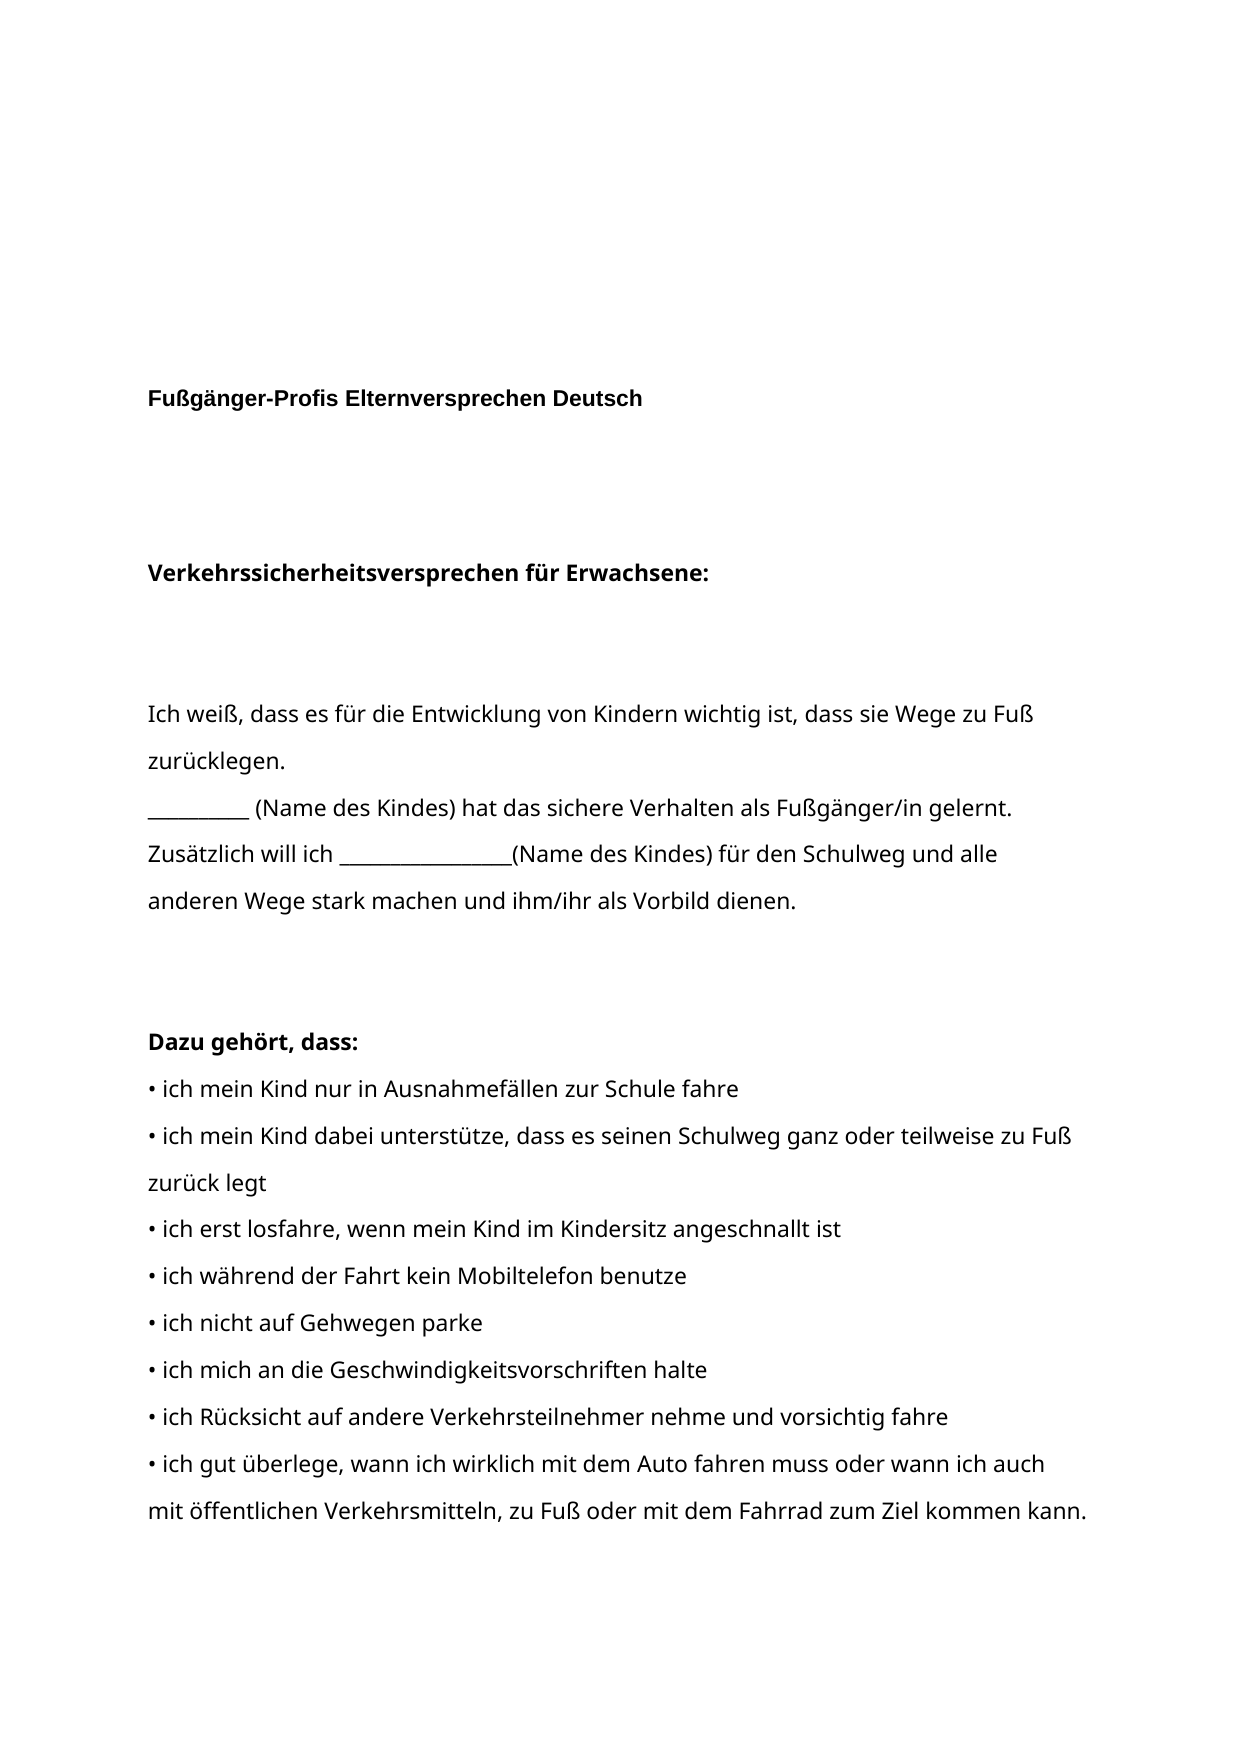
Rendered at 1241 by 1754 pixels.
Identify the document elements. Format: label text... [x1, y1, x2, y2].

text • ich mich an die Geschwindigkeitsvorschriften halte [148, 1354, 1093, 1385]
text __________ (Name des Kindes) hat das sichere Verhalten als Fußgänger/in gelernt. [148, 792, 1093, 823]
text mit öffentlichen Verkehrsmitteln, zu Fuß oder mit dem Fahrrad zum Ziel kommen kann. [148, 1495, 1093, 1526]
text Verkehrssicherheitsversprechen für Erwachsene: [148, 557, 1093, 588]
text • ich Rücksicht auf andere Verkehrsteilnehmer nehme und vorsichtig fahre [148, 1401, 1093, 1432]
text • ich nicht auf Gehwegen parke [148, 1307, 1093, 1338]
text Dazu gehört, dass: [148, 1026, 1093, 1057]
text • ich während der Fahrt kein Mobiltelefon benutze [148, 1260, 1093, 1292]
text Ich weiß, dass es für die Entwicklung von Kindern wichtig ist, dass sie Wege zu Fuß zurücklegen. [148, 698, 1093, 776]
text • ich gut überlege, wann ich wirklich mit dem Auto fahren muss oder wann ich auch [148, 1448, 1093, 1479]
text • ich erst losfahre, wenn mein Kind im Kindersitz angeschnallt ist [148, 1213, 1093, 1245]
text Fußgänger-Profis Elternversprechen Deutsch [148, 384, 1093, 411]
text • ich mein Kind nur in Ausnahmefällen zur Schule fahre [148, 1073, 1093, 1104]
text Zusätzlich will ich _________________(Name des Kindes) für den Schulweg und alle anderen Wege stark machen und ihm/ihr als Vorbild dienen. [148, 838, 1093, 917]
text • ich mein Kind dabei unterstütze, dass es seinen Schulweg ganz oder teilweise zu Fuß zurück legt [148, 1120, 1093, 1198]
